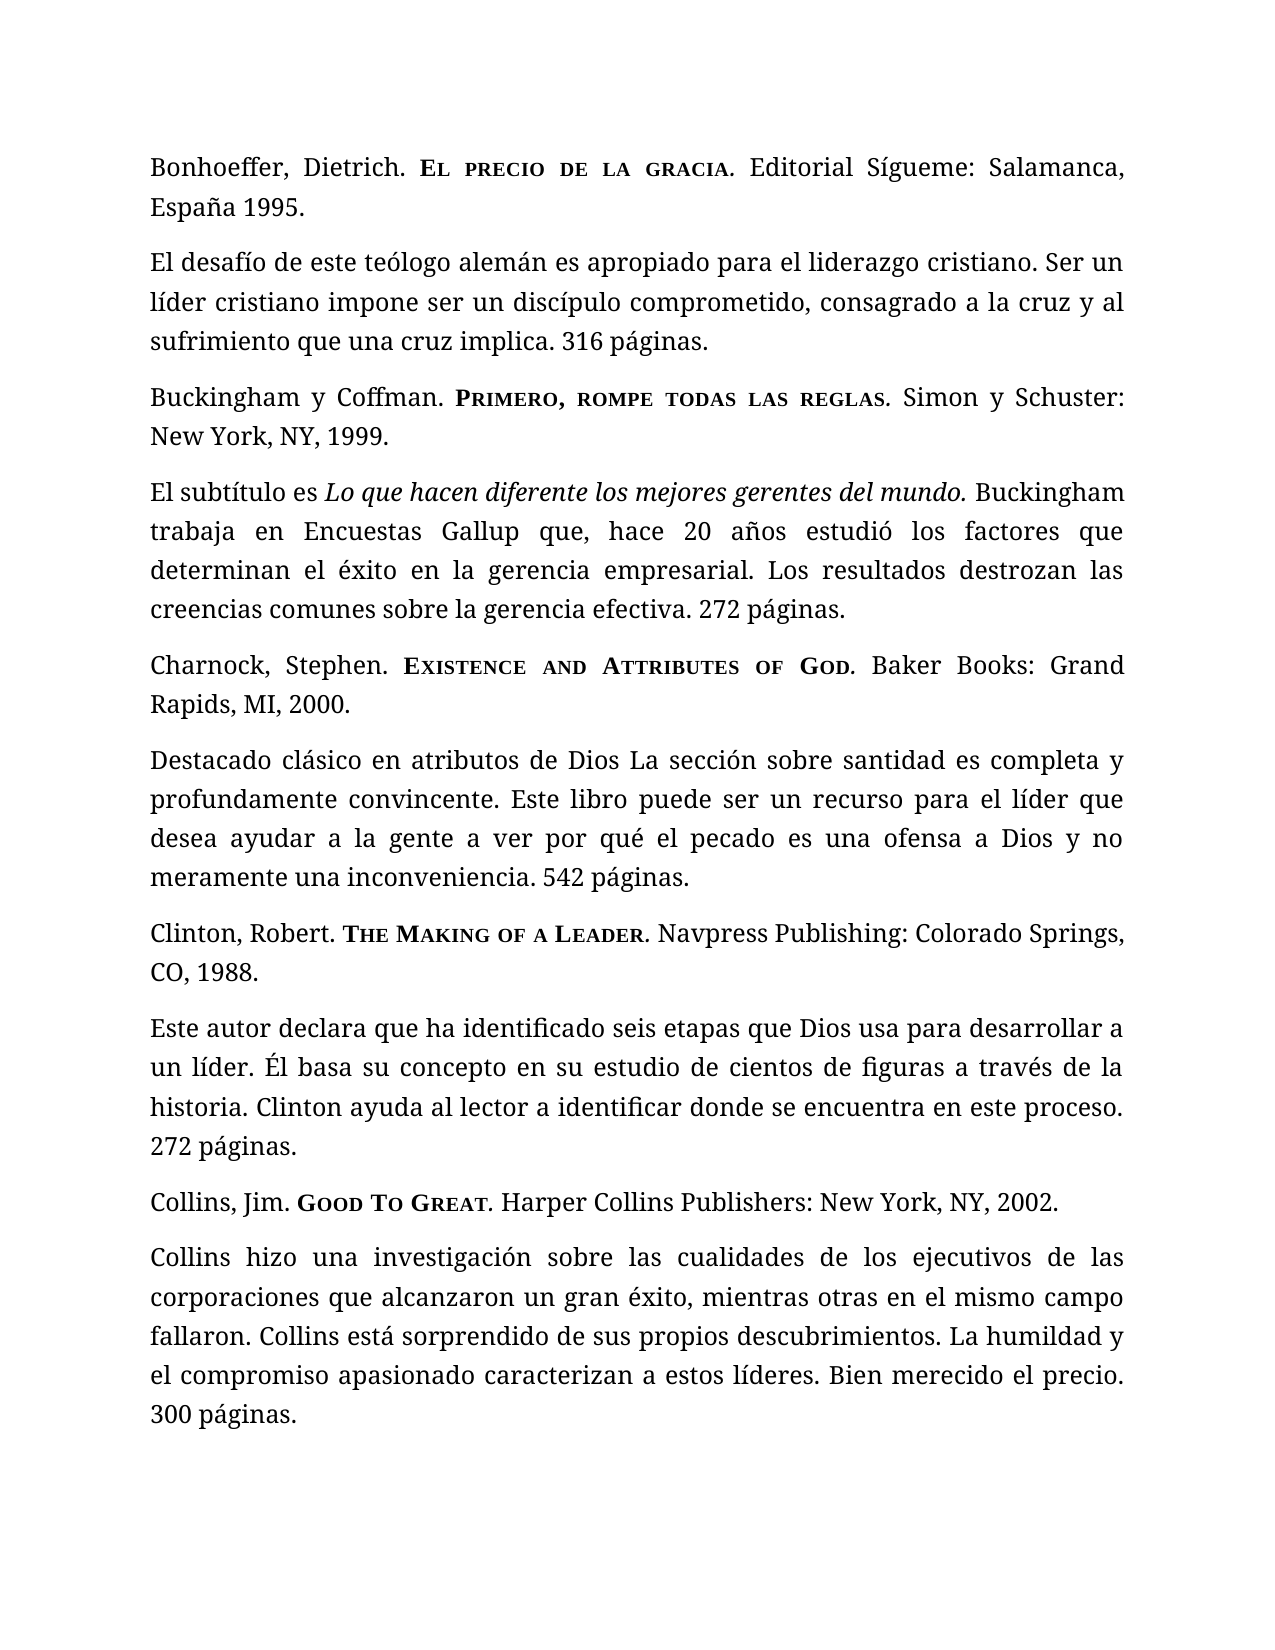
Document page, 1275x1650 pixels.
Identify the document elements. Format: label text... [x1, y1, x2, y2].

text Destacado clásico en atributos de Dios La sección sobre santidad es completa y profundamente convincente. Este libro puede ser un recurso para el líder que desea ayudar a la gente a ver por qué el pecado es una ofensa a Dios y no meramente una inconveniencia. 542 páginas. [150, 742, 1125, 894]
text El desafío de este teólogo alemán es apropiado para el liderazgo cristiano. Ser un líder cristiano impone ser un discípulo comprometido, consagrado a la cruz y al sufrimiento que una cruz implica. 316 páginas. [150, 245, 1125, 357]
text Collins, Jim. Good To Great. Harper Collins Publishers: New York, NY, 2002. [150, 1184, 1125, 1218]
text Este autor declara que ha identificado seis etapas que Dios usa para desarrollar a un líder. Él basa su concepto en su estudio de cientos de figuras a través de la historia. Clinton ayuda al lector a identificar donde se encuentra en este proceso. 272 páginas. [150, 1011, 1125, 1162]
text Charnock, Stephen. Existence and Attributes of God. Baker Books: Grand Rapids, MI, 2000. [150, 647, 1125, 721]
text Bonhoeffer, Dietrich. El precio de la gracia. Editorial Sígueme: Salamanca, España 1995. [150, 150, 1125, 223]
text Buckingham y Coffman. Primero, rompe todas las reglas. Simon y Schuster: New York, NY, 1999. [150, 379, 1125, 452]
text Collins hizo una investigación sobre las cualidades de los ejecutivos de las corporaciones que alcanzaron un gran éxito, mientras otras en el mismo campo fallaron. Collins está sorprendido de sus propios descubrimientos. La humildad y el compromiso apasionado caracterizan a estos líderes. Bien merecido el precio. 300 páginas. [150, 1240, 1125, 1431]
text El subtítulo es Lo que hacen diferente los mejores gerentes del mundo. Buckingham trabaja en Encuestas Gallup que, hace 20 años estudió los factores que determinan el éxito en la gerencia empresarial. Los resultados destrozan las creencias comunes sobre la gerencia efectiva. 272 páginas. [150, 474, 1125, 626]
text Clinton, Robert. The Making of a Leader. Navpress Publishing: Colorado Springs, CO, 1988. [150, 916, 1125, 989]
